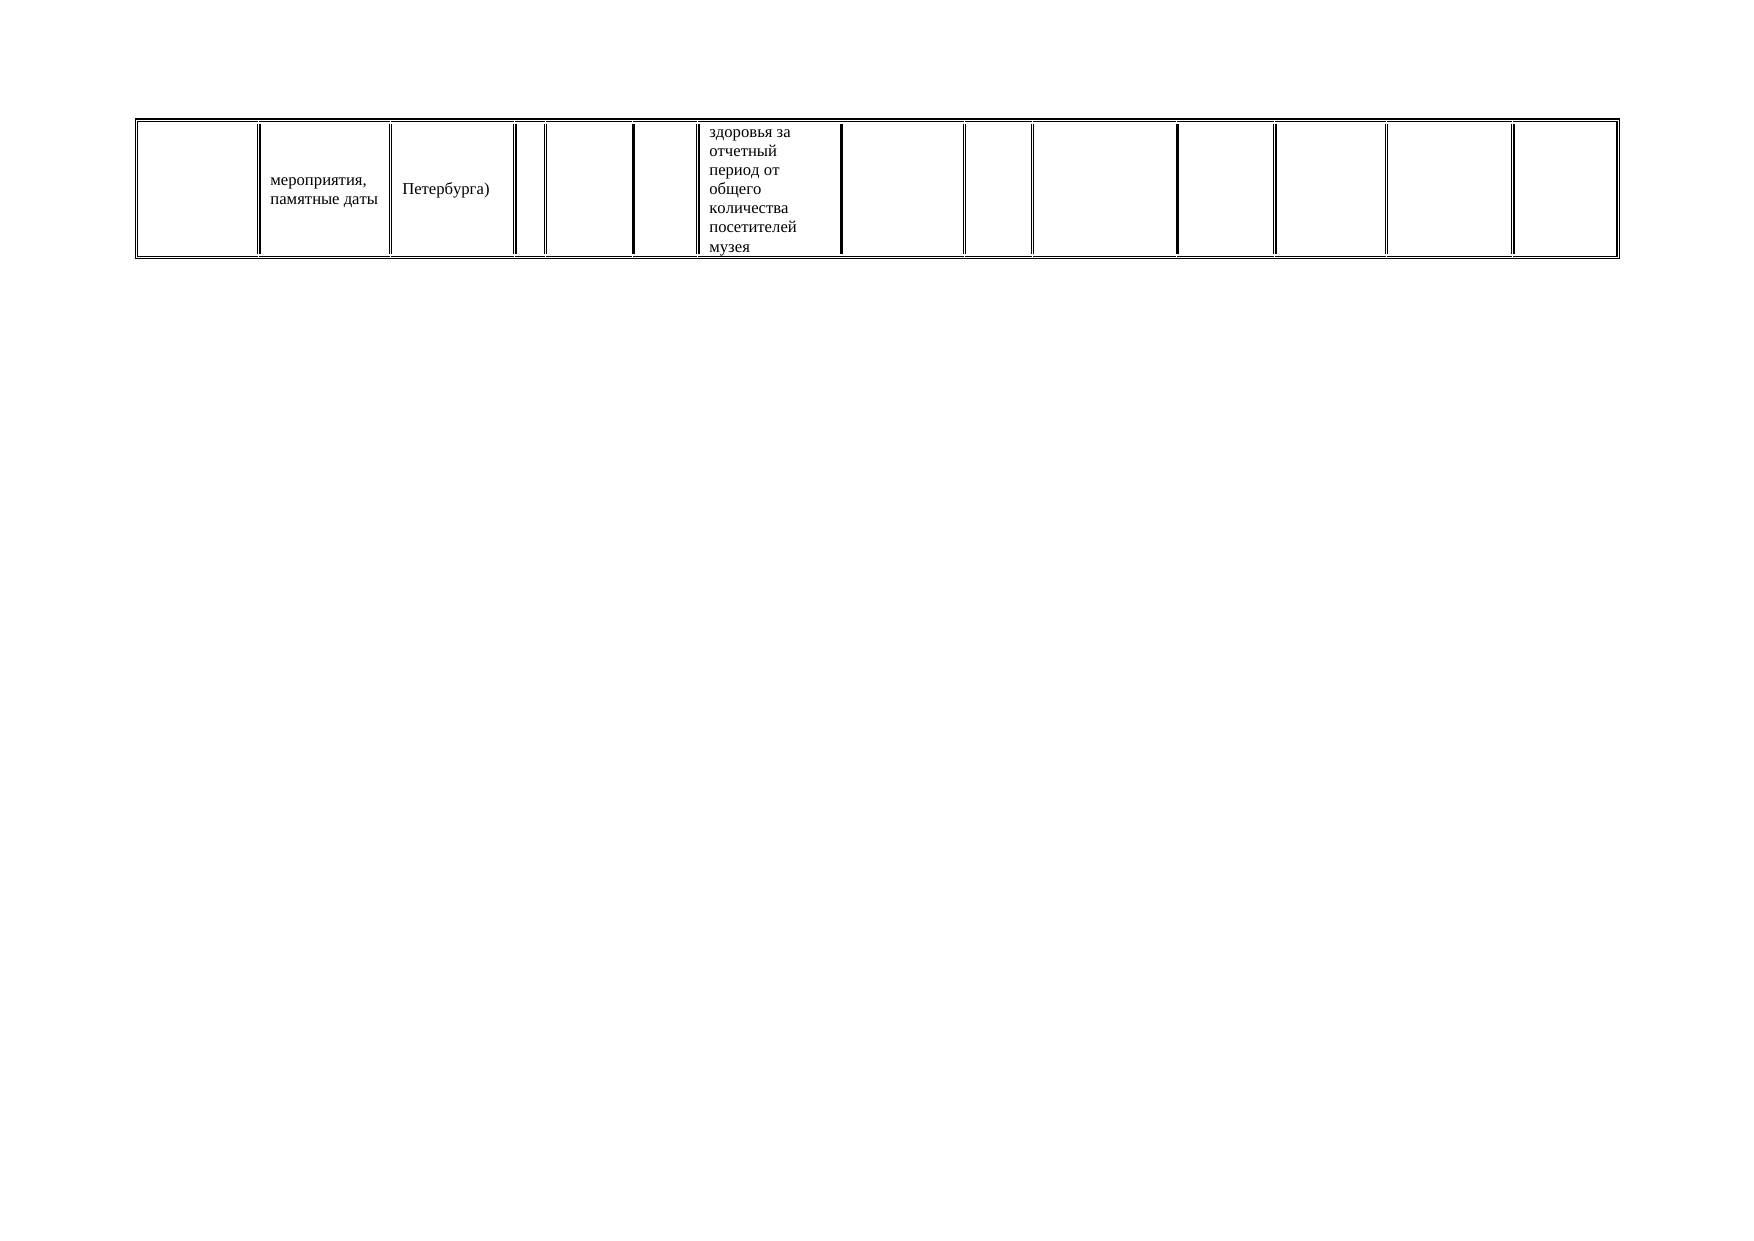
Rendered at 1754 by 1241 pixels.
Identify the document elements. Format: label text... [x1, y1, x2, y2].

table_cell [698, 122, 841, 256]
table_cell 744 [965, 122, 1033, 256]
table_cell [259, 122, 391, 256]
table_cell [138, 120, 259, 256]
table_cell 5% [1275, 122, 1386, 256]
table_cell [633, 120, 698, 256]
table_cell 0,64 [1177, 120, 1275, 256]
table_cell [515, 122, 546, 256]
table_cell 0,64 [1033, 120, 1177, 256]
table_cell [1386, 120, 1513, 256]
table_cell [1513, 122, 1616, 256]
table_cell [391, 120, 515, 256]
table_cell [546, 120, 633, 256]
table_cell Процент [841, 122, 964, 256]
